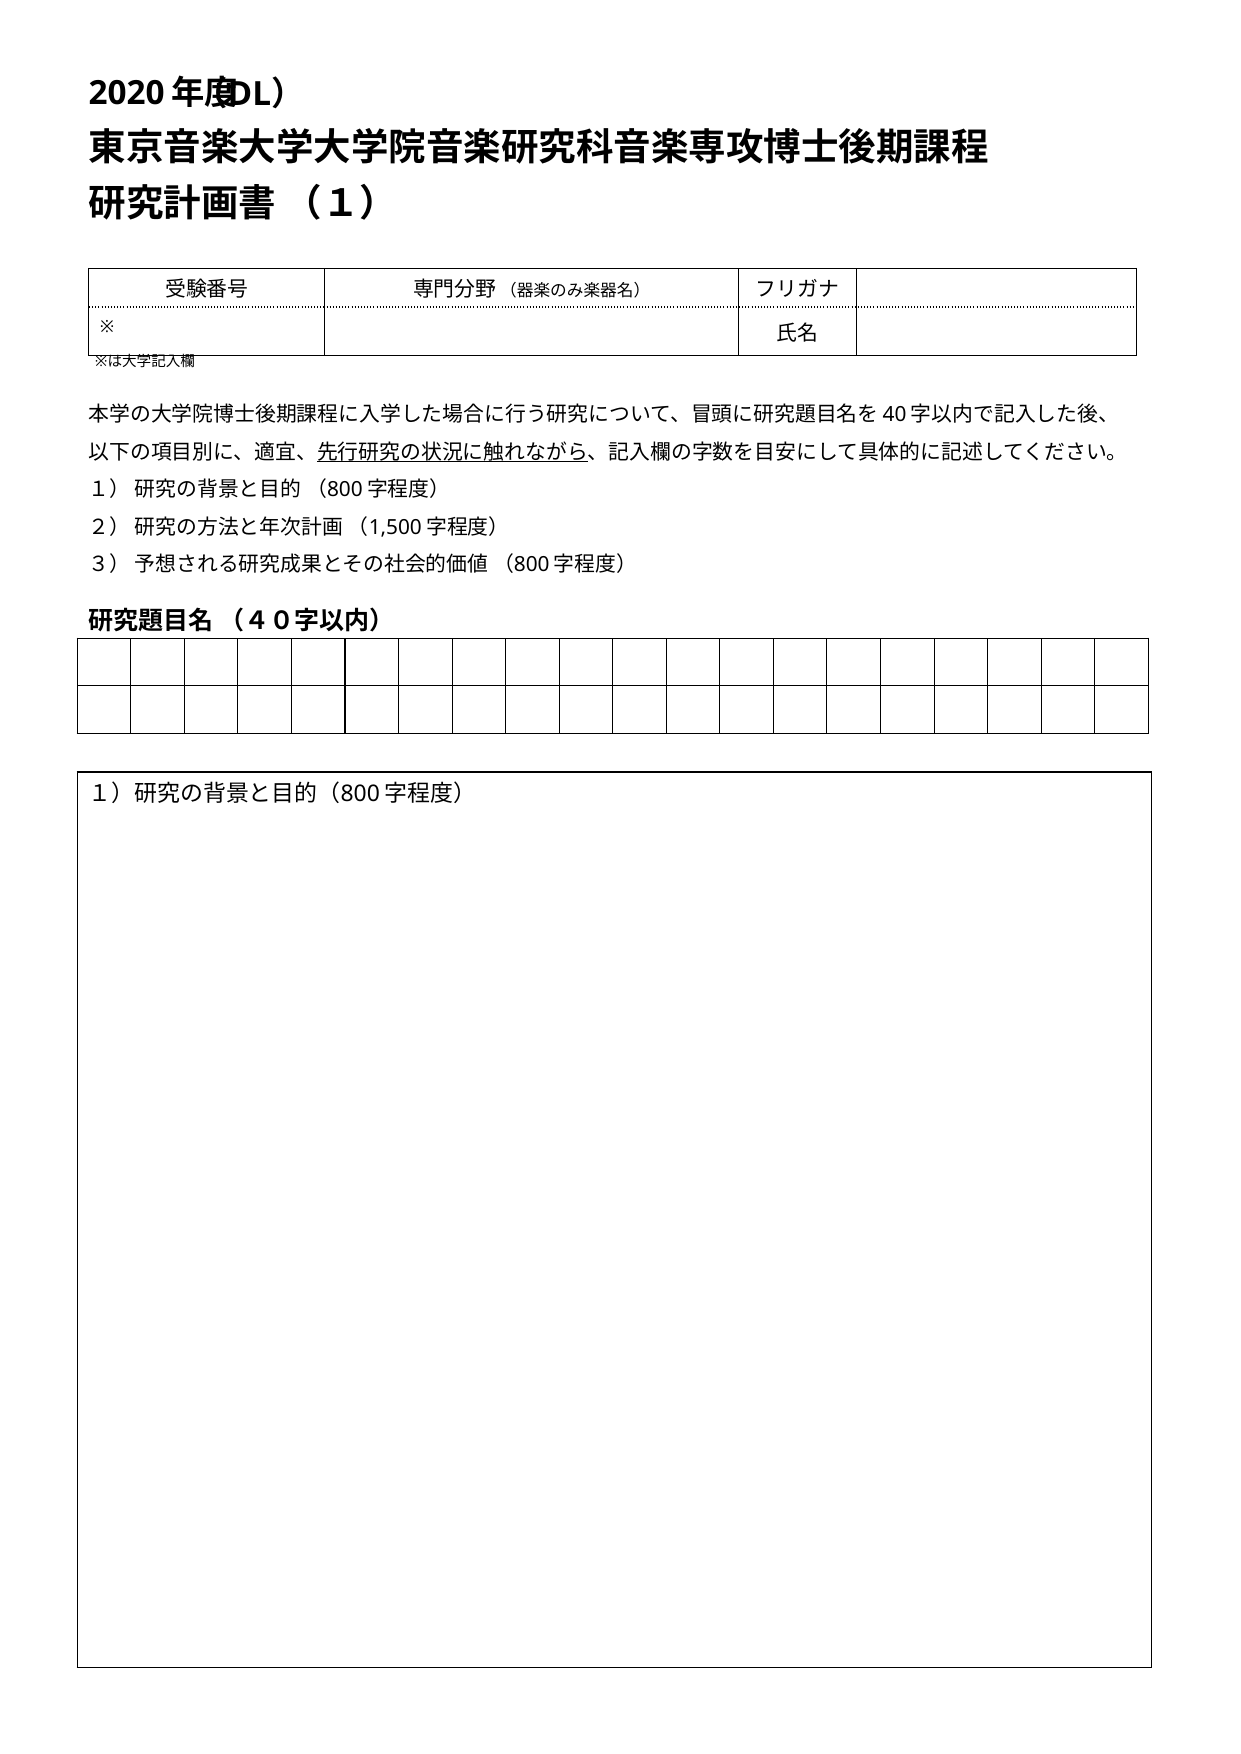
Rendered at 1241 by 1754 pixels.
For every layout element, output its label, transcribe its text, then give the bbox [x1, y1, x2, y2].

text 本学の大学院博士後期課程に入学した場合に行う研究について、冒頭に研究題目名を40字以内で記入した後、 [88, 394, 1137, 431]
table_header [238, 639, 291, 685]
table_cell [346, 686, 398, 733]
table_header １）研究の背景と目的（800字程度） [78, 773, 1151, 810]
table_header [988, 639, 1041, 685]
table_header [1042, 639, 1094, 685]
table_header [774, 639, 826, 685]
text 以下の項目別に、適宜、先行研究の状況に触れながら、記入欄の字数を目安にして具体的に記述してください。 [88, 431, 1137, 469]
table_cell [857, 306, 1136, 355]
table_header [78, 639, 130, 685]
text 研究題目名 （４０字以内） [88, 600, 1137, 638]
table_cell [131, 686, 184, 733]
table_cell [881, 686, 934, 733]
table_header [720, 639, 773, 685]
table_cell [560, 686, 612, 733]
table_header [857, 269, 1136, 306]
table_header [399, 639, 452, 685]
table_cell [78, 810, 1151, 1667]
table_cell [399, 686, 452, 733]
table_cell [325, 306, 738, 355]
table_header [131, 639, 184, 685]
table_cell [774, 686, 826, 733]
table_header [346, 639, 398, 685]
table_header [292, 639, 344, 685]
table_cell [78, 686, 130, 733]
table_header [827, 639, 880, 685]
table_cell [935, 686, 987, 733]
table_header [1095, 639, 1148, 685]
table_cell ※ [89, 306, 324, 355]
table_header 専門分野 （器楽のみ楽器名） [325, 269, 738, 306]
text ２） 研究の方法と年次計画 （1,500字程度） [88, 506, 1137, 544]
table_header [453, 639, 505, 685]
table_cell [1095, 686, 1148, 733]
table_cell [667, 686, 719, 733]
table_cell 氏名 [739, 306, 856, 355]
table_cell [720, 686, 773, 733]
table_cell [185, 686, 237, 733]
table_cell [453, 686, 505, 733]
table_cell [1042, 686, 1094, 733]
table_cell [506, 686, 559, 733]
table_cell [292, 686, 344, 733]
text １） 研究の背景と目的 （800字程度） [88, 469, 1137, 506]
table_header [881, 639, 934, 685]
table_header 受験番号 [89, 269, 324, 306]
table_cell [238, 686, 291, 733]
table_header [935, 639, 987, 685]
table_header [506, 639, 559, 685]
table_cell [613, 686, 666, 733]
table_header [185, 639, 237, 685]
text ３） 予想される研究成果とその社会的価値 （800字程度） [88, 544, 1137, 581]
table_cell [988, 686, 1041, 733]
table_header フリガナ [739, 269, 856, 306]
table_header [667, 639, 719, 685]
table_header [560, 639, 612, 685]
table_cell [827, 686, 880, 733]
table_header [613, 639, 666, 685]
